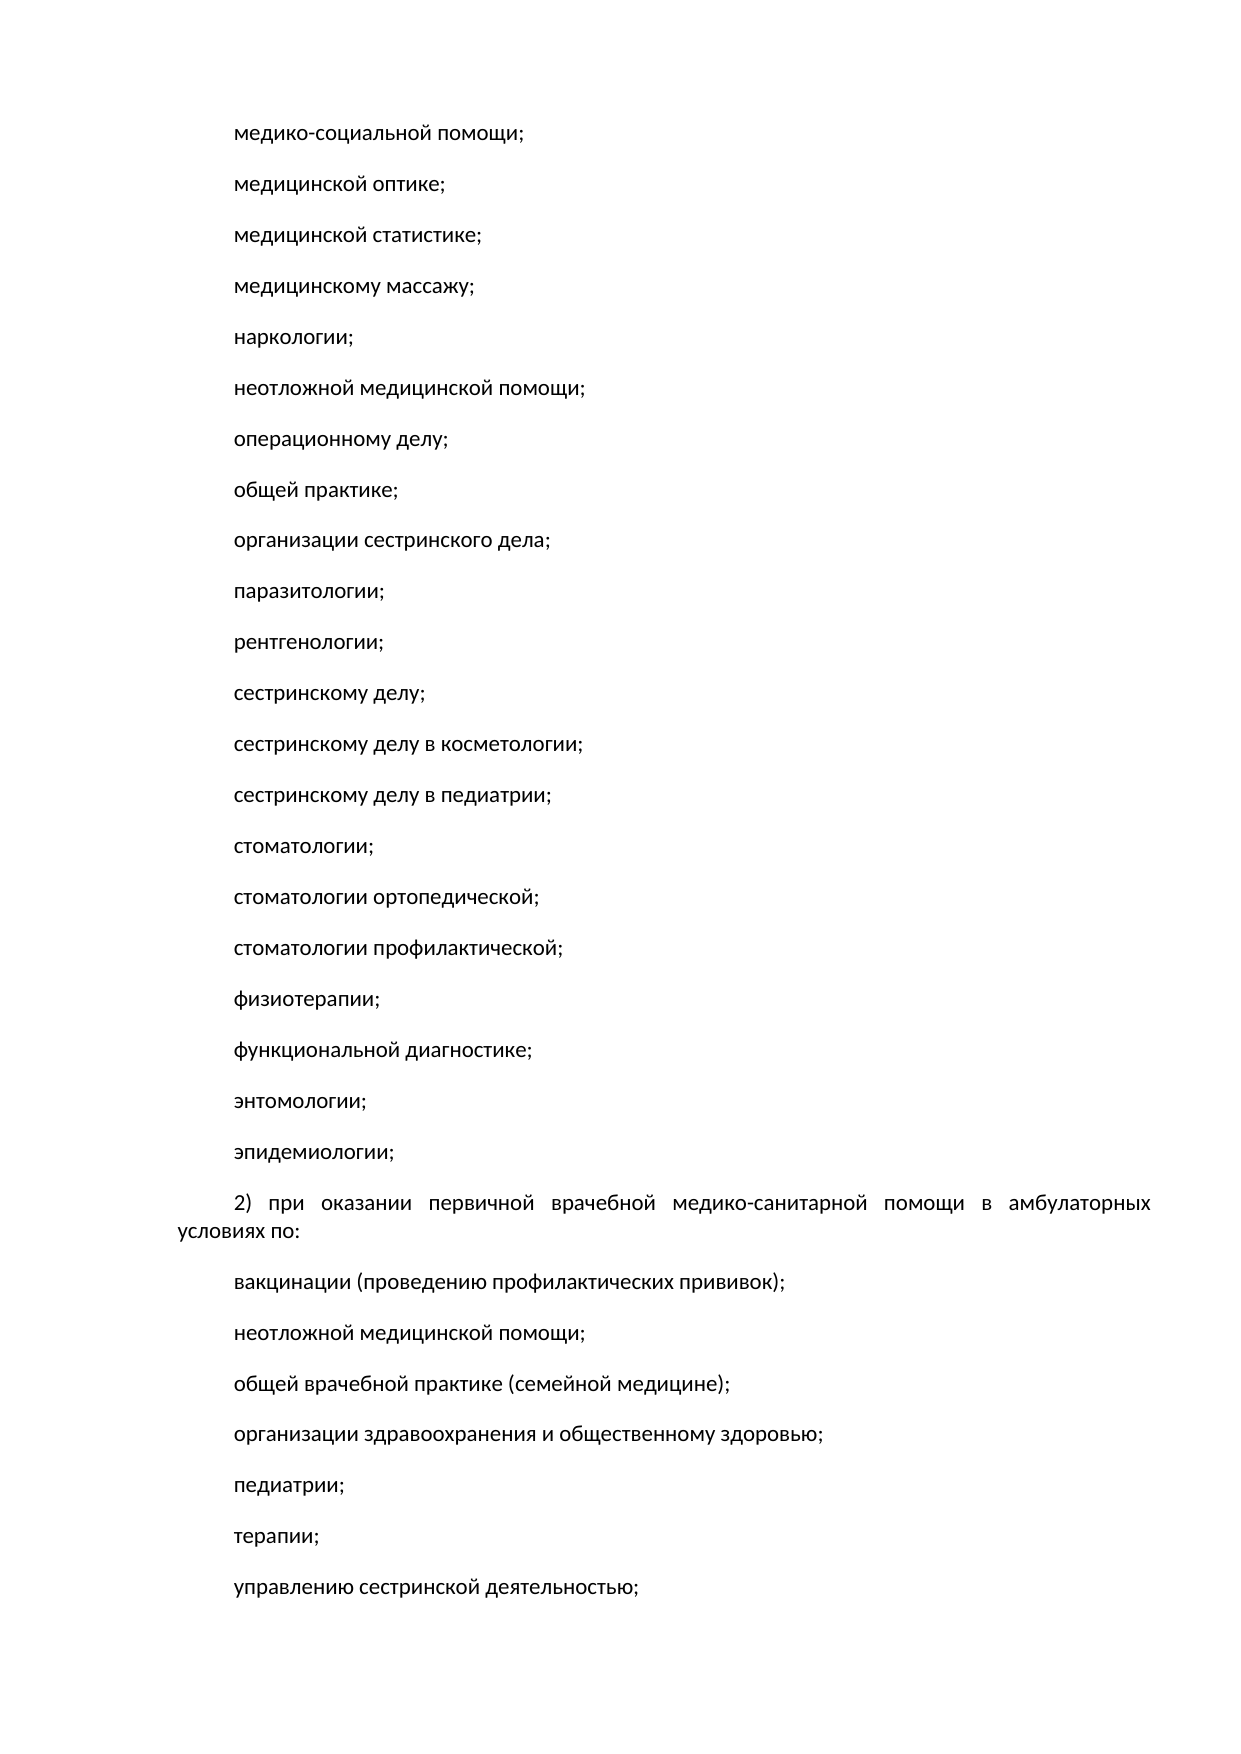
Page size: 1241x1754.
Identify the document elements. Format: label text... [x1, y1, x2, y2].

text 2) при оказании первичной врачебной медико-санитарной помощи в амбулаторных условиях по: [177, 1188, 1152, 1244]
text вакцинации (проведению профилактических прививок); [177, 1267, 1152, 1295]
text медицинской статистике; [177, 220, 1152, 248]
text функциональной диагностике; [177, 1035, 1152, 1063]
text сестринскому делу в педиатрии; [177, 780, 1152, 808]
text неотложной медицинской помощи; [177, 1318, 1152, 1346]
text эпидемиологии; [177, 1137, 1152, 1165]
text педиатрии; [177, 1471, 1152, 1498]
text терапии; [177, 1521, 1152, 1549]
text паразитологии; [177, 577, 1152, 604]
text медицинской оптике; [177, 169, 1152, 197]
text энтомологии; [177, 1086, 1152, 1114]
text рентгенологии; [177, 627, 1152, 656]
text операционному делу; [177, 424, 1152, 452]
text сестринскому делу; [177, 678, 1152, 706]
text организации сестринского дела; [177, 526, 1152, 554]
text медико-социальной помощи; [177, 118, 1152, 146]
text организации здравоохранения и общественному здоровью; [177, 1419, 1152, 1448]
text наркологии; [177, 322, 1152, 350]
text физиотерапии; [177, 984, 1152, 1012]
text общей врачебной практике (семейной медицине); [177, 1369, 1152, 1397]
text общей практике; [177, 475, 1152, 503]
text стоматологии; [177, 831, 1152, 859]
text медицинскому массажу; [177, 271, 1152, 299]
text неотложной медицинской помощи; [177, 373, 1152, 401]
text стоматологии ортопедической; [177, 882, 1152, 910]
text управлению сестринской деятельностью; [177, 1572, 1152, 1600]
text стоматологии профилактической; [177, 933, 1152, 961]
text сестринскому делу в косметологии; [177, 729, 1152, 757]
